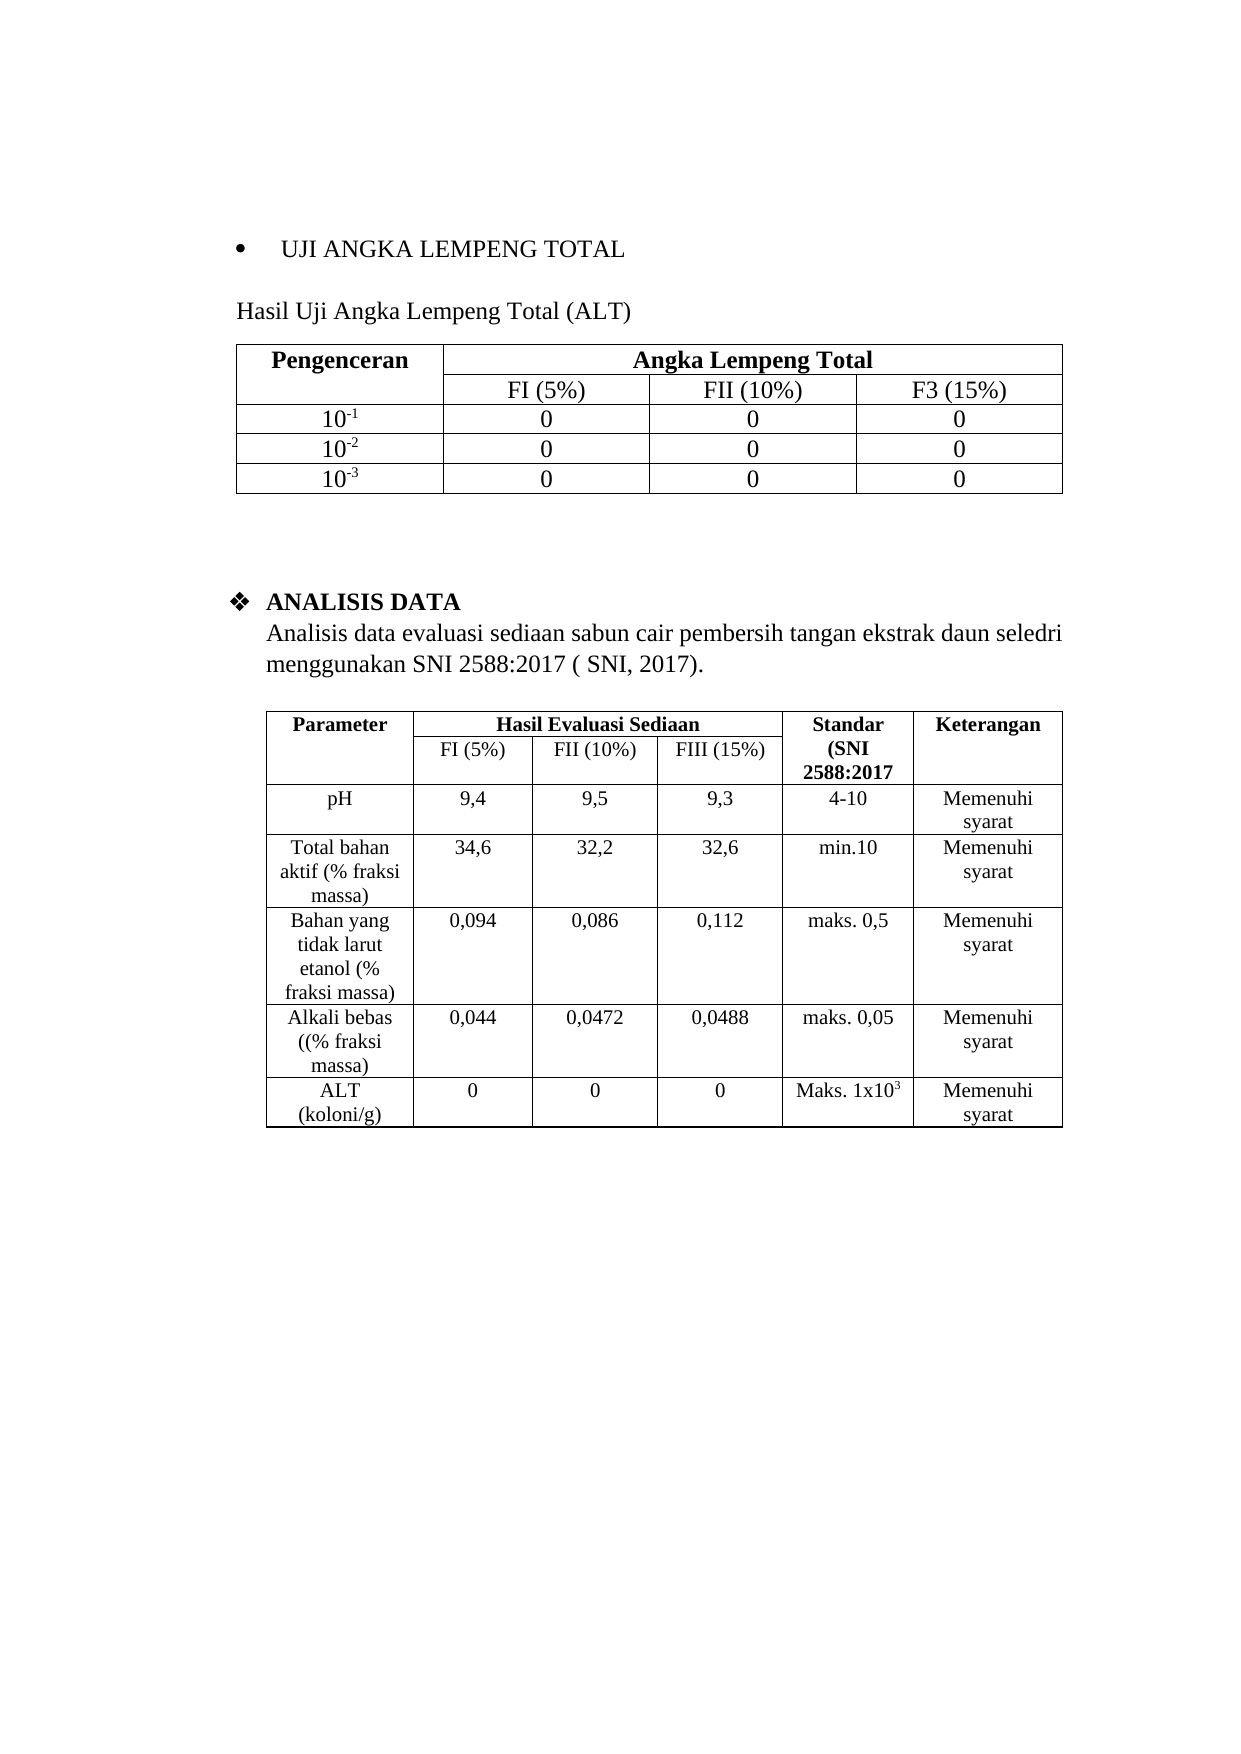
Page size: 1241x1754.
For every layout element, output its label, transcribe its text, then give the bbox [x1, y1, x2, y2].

table_cell 32,6 [658, 835, 782, 907]
table_cell 0,0488 [658, 1005, 782, 1077]
table_cell 9,4 [414, 785, 532, 833]
table_header Parameter [267, 712, 413, 784]
table_cell 9,3 [658, 785, 782, 833]
table_cell 0 [444, 464, 649, 493]
table_cell maks. 0,5 [783, 908, 913, 1004]
table_cell 0 [533, 1078, 657, 1126]
table_cell 0 [444, 434, 649, 463]
table_cell FI (5%) [444, 375, 649, 403]
table_cell maks. 0,05 [783, 1005, 913, 1077]
table_cell FII (10%) [650, 375, 856, 403]
table_cell Maks. 1x103 [783, 1078, 913, 1126]
table_cell Memenuhi syarat [914, 908, 1062, 1004]
table_cell 10-1 [237, 405, 443, 433]
table_cell Memenuhi syarat [914, 785, 1062, 833]
table_cell 0 [857, 464, 1062, 493]
table_cell 32,2 [533, 835, 657, 907]
list ANALISIS DATA [228, 587, 1063, 616]
table_cell 0 [414, 1078, 532, 1126]
table_header Standar (SNI 2588:2017 [783, 712, 913, 784]
table_cell 10-3 [237, 464, 443, 493]
table_cell Memenuhi syarat [914, 1005, 1062, 1077]
table_cell 34,6 [414, 835, 532, 907]
table_cell 0 [650, 434, 856, 463]
table_cell 0 [650, 464, 856, 493]
table_cell 10-2 [237, 434, 443, 463]
list Hasil Uji Angka Lempeng Total (ALT) [236, 296, 1063, 325]
table_cell Memenuhi syarat [914, 1078, 1062, 1126]
table_cell 0,112 [658, 908, 782, 1004]
table_cell pH [267, 785, 413, 833]
list UJI ANGKA LEMPENG TOTAL [236, 234, 1063, 263]
table_header Pengenceran [237, 345, 443, 403]
list Analisis data evaluasi sediaan sabun cair pembersih tangan ekstrak daun seledri menggunakan SNI 2588:2017 ( SNI, 2017). [266, 618, 1063, 678]
table_cell 9,5 [533, 785, 657, 833]
table_cell 0,0472 [533, 1005, 657, 1077]
table_cell Memenuhi syarat [914, 835, 1062, 907]
table_cell 0,094 [414, 908, 532, 1004]
table_cell min.10 [783, 835, 913, 907]
table_cell FIII (15%) [658, 737, 782, 784]
table_cell 0 [857, 405, 1062, 433]
table_cell 0,044 [414, 1005, 532, 1077]
table_cell F3 (15%) [857, 375, 1062, 403]
table_cell 0 [444, 405, 649, 433]
table_cell 0,086 [533, 908, 657, 1004]
table_cell FII (10%) [533, 737, 657, 784]
table_cell FI (5%) [414, 737, 532, 784]
table_cell Total bahan aktif (% fraksi massa) [267, 835, 413, 907]
table_cell Alkali bebas ((% fraksi massa) [267, 1005, 413, 1077]
table_header Hasil Evaluasi Sediaan [414, 712, 782, 736]
table_cell 0 [650, 405, 856, 433]
table_cell 0 [658, 1078, 782, 1126]
table_header Keterangan [914, 712, 1062, 784]
table_cell Bahan yang tidak larut etanol (% fraksi massa) [267, 908, 413, 1004]
table_cell ALT (koloni/g) [267, 1078, 413, 1126]
table_header Angka Lempeng Total [444, 345, 1062, 374]
table_cell 0 [857, 434, 1062, 463]
table_cell 4-10 [783, 785, 913, 833]
